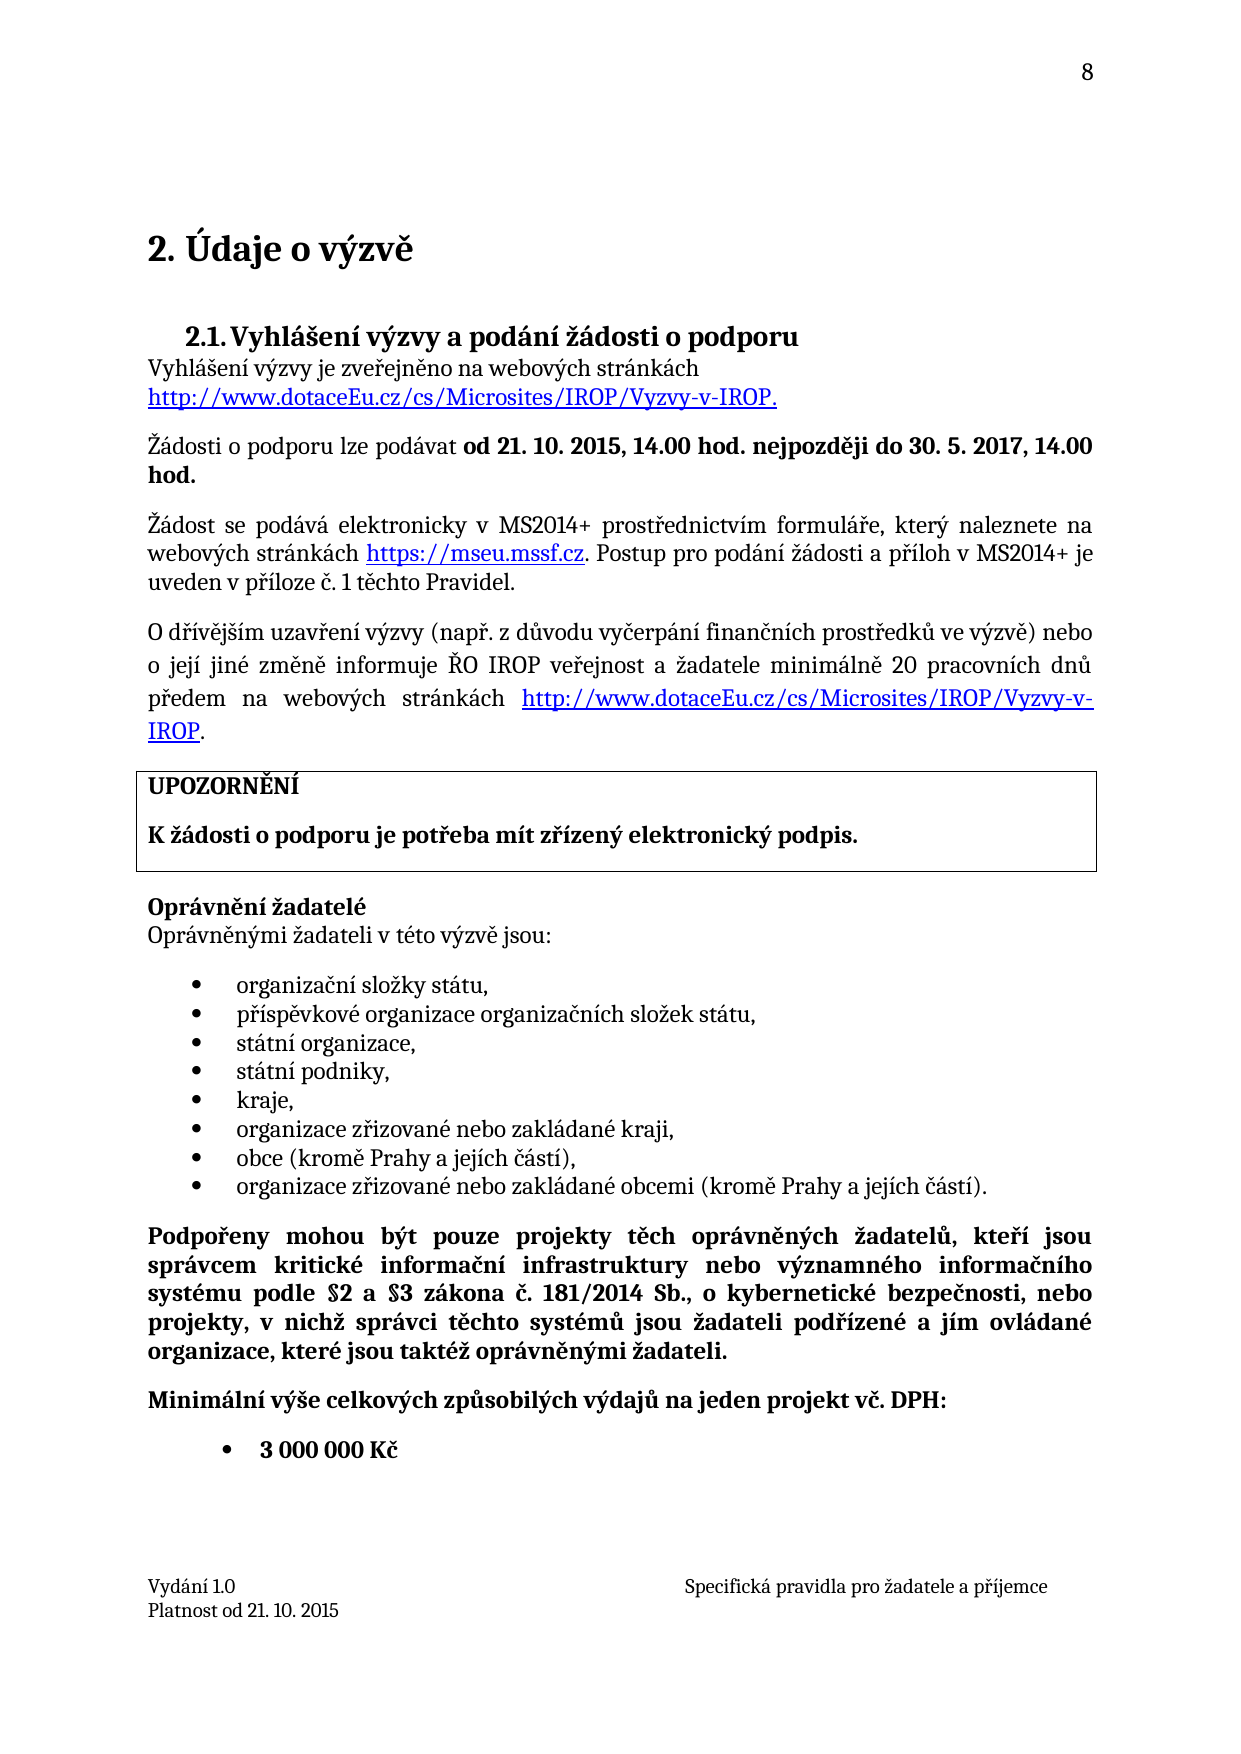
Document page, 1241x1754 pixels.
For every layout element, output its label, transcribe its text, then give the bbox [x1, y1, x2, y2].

list Údaje o výzvě [148, 227, 1093, 270]
text Oprávněnými žadateli v této výzvě jsou: [148, 921, 1093, 950]
text O dřívějším uzavření výzvy (např. z důvodu vyčerpání finančních prostředků ve výzvě) nebo o její jiné změně informuje ŘO IROP veřejnost a žadatele minimálně 20 pracovních dnů předem na webových stránkách http://www.dotaceEu.cz/cs/Microsites/IROP/Vyzvy-v-IROP. [148, 618, 1093, 746]
list Vyhlášení výzvy a podání žádosti o podporu [185, 320, 1093, 354]
table_header UPOZORNĚNÍ K žádosti o podporu je potřeba mít zřízený elektronický podpis. [137, 772, 1096, 871]
list organizace zřizované nebo zakládané kraji, [192, 1115, 1093, 1143]
list Vyhlášení výzvy je zveřejněno na webových stránkách /cs/Microsites/IROP/Vyzvy-v-IROP. [148, 354, 1093, 411]
text Žádost se podává elektronicky v MS2014+ prostřednictvím formuláře, který naleznete na webových stránkách https://mseu.mssf.cz. Postup pro podání žádosti a příloh v MS2014+ je uveden v příloze č. 1 těchto Pravidel. [148, 511, 1093, 597]
list organizace zřizované nebo zakládané obcemi (kromě Prahy a jejích částí). [192, 1172, 1093, 1201]
text Podpořeny mohou být pouze projekty těch oprávněných žadatelů, kteří jsou správcem kritické informační infrastruktury nebo významného informačního systému podle §2 a §3 zákona č. 181/2014 Sb., o kybernetické bezpečnosti, nebo projekty, v nichž správci těchto systémů jsou žadateli podřízené a jím ovládané organizace, které jsou taktéž oprávněnými žadateli. [148, 1222, 1093, 1366]
text Minimální výše celkových způsobilých výdajů na jeden projekt vč. DPH: [148, 1386, 1093, 1415]
list příspěvkové organizace organizačních složek státu, [192, 1000, 1093, 1028]
list státní podniky, [192, 1057, 1093, 1086]
list obce (kromě Prahy a jejích částí), [192, 1143, 1093, 1172]
text Žádosti o podporu lze podávat od 21. 10. 2015, 14.00 hod. nejpozději do 30. 5. 2017, 14.00 hod. [148, 432, 1093, 490]
list 3 000 000 Kč [223, 1436, 1093, 1465]
list kraje, [192, 1086, 1093, 1115]
text Oprávnění žadatelé [148, 893, 1093, 921]
list organizační složky státu, [192, 971, 1093, 1000]
list státní organizace, [192, 1028, 1093, 1057]
